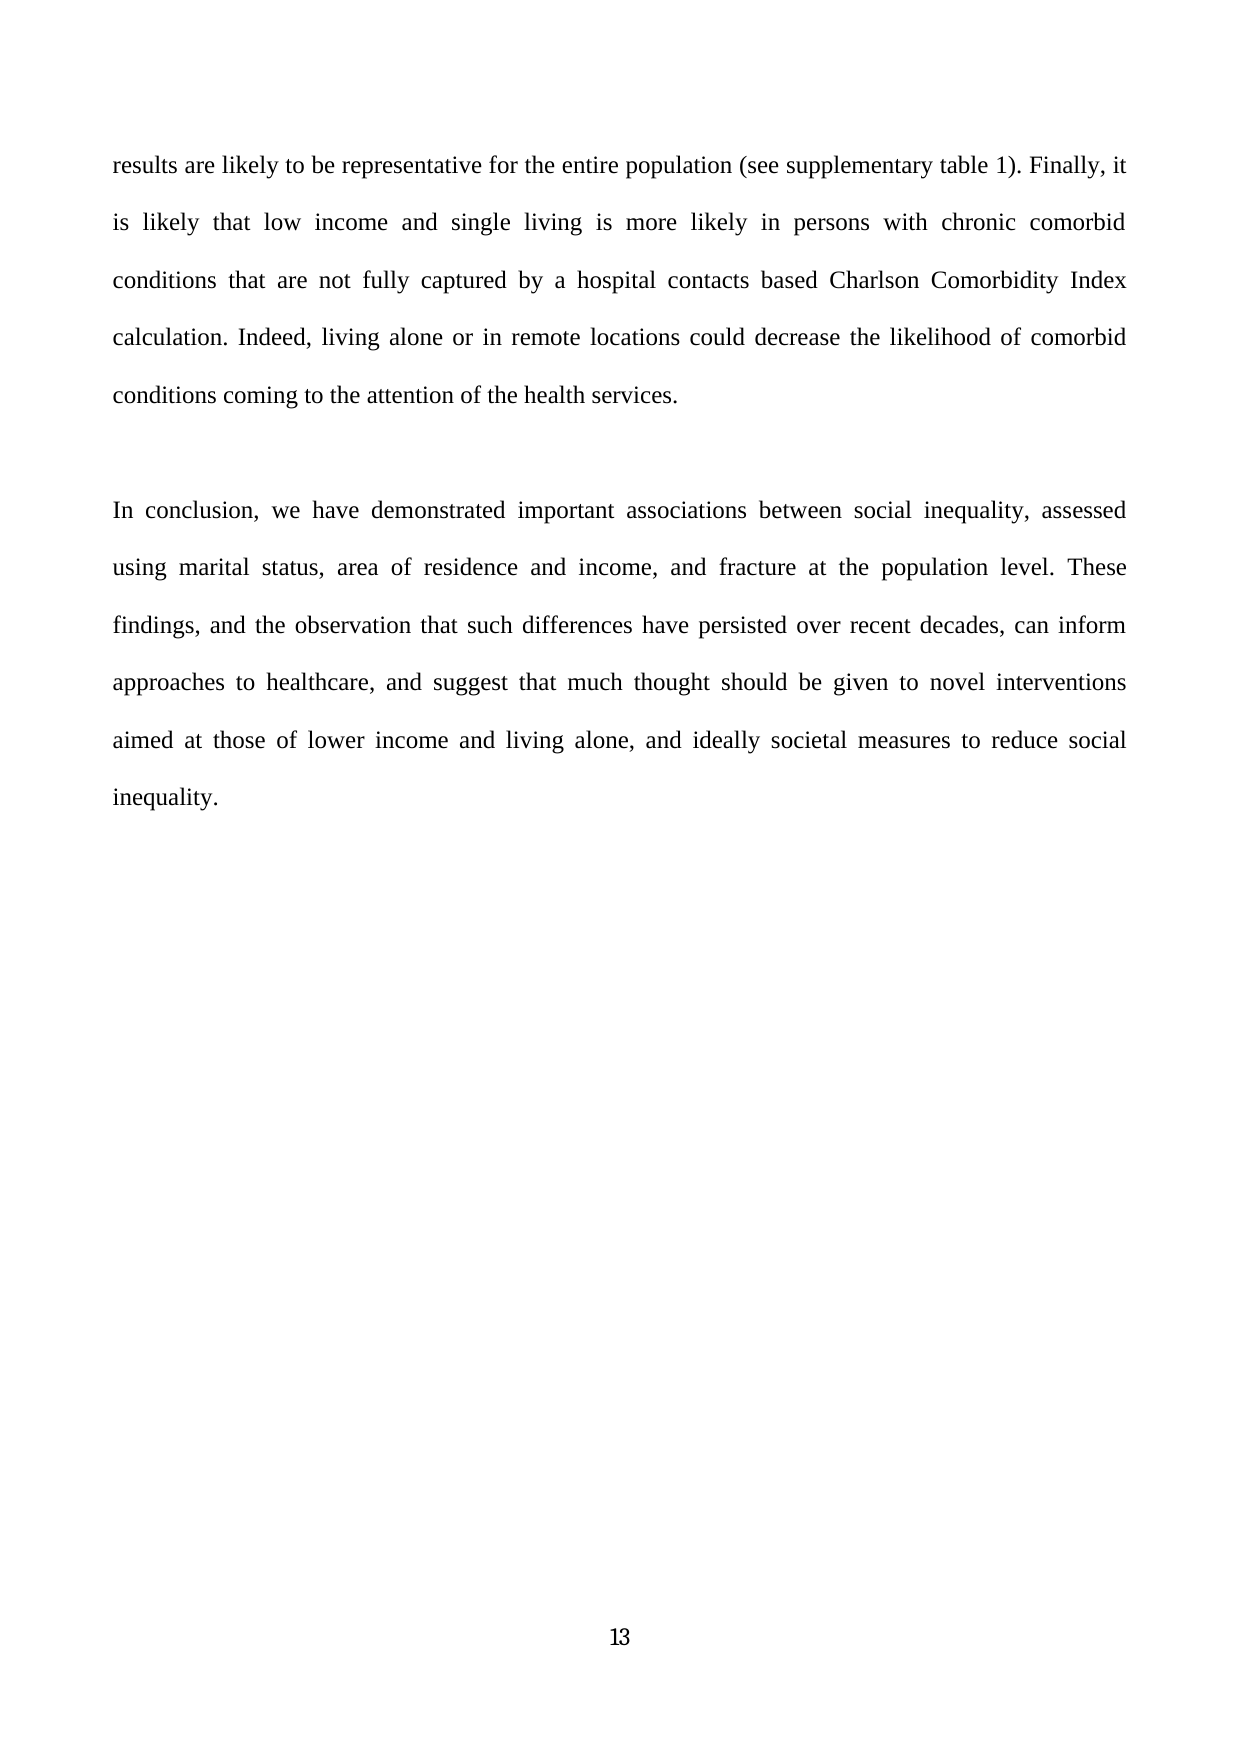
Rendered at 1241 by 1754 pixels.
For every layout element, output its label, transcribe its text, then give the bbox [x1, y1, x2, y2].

text In conclusion, we have demonstrated important associations between social inequality, assessed using marital status, area of residence and income, and fracture at the population level. These findings, and the observation that such differences have persisted over recent decades, can inform approaches to healthcare, and suggest that much thought should be given to novel interventions aimed at those of lower income and living alone, and ideally societal measures to reduce social inequality. [112, 495, 1128, 811]
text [112, 150, 1128, 409]
